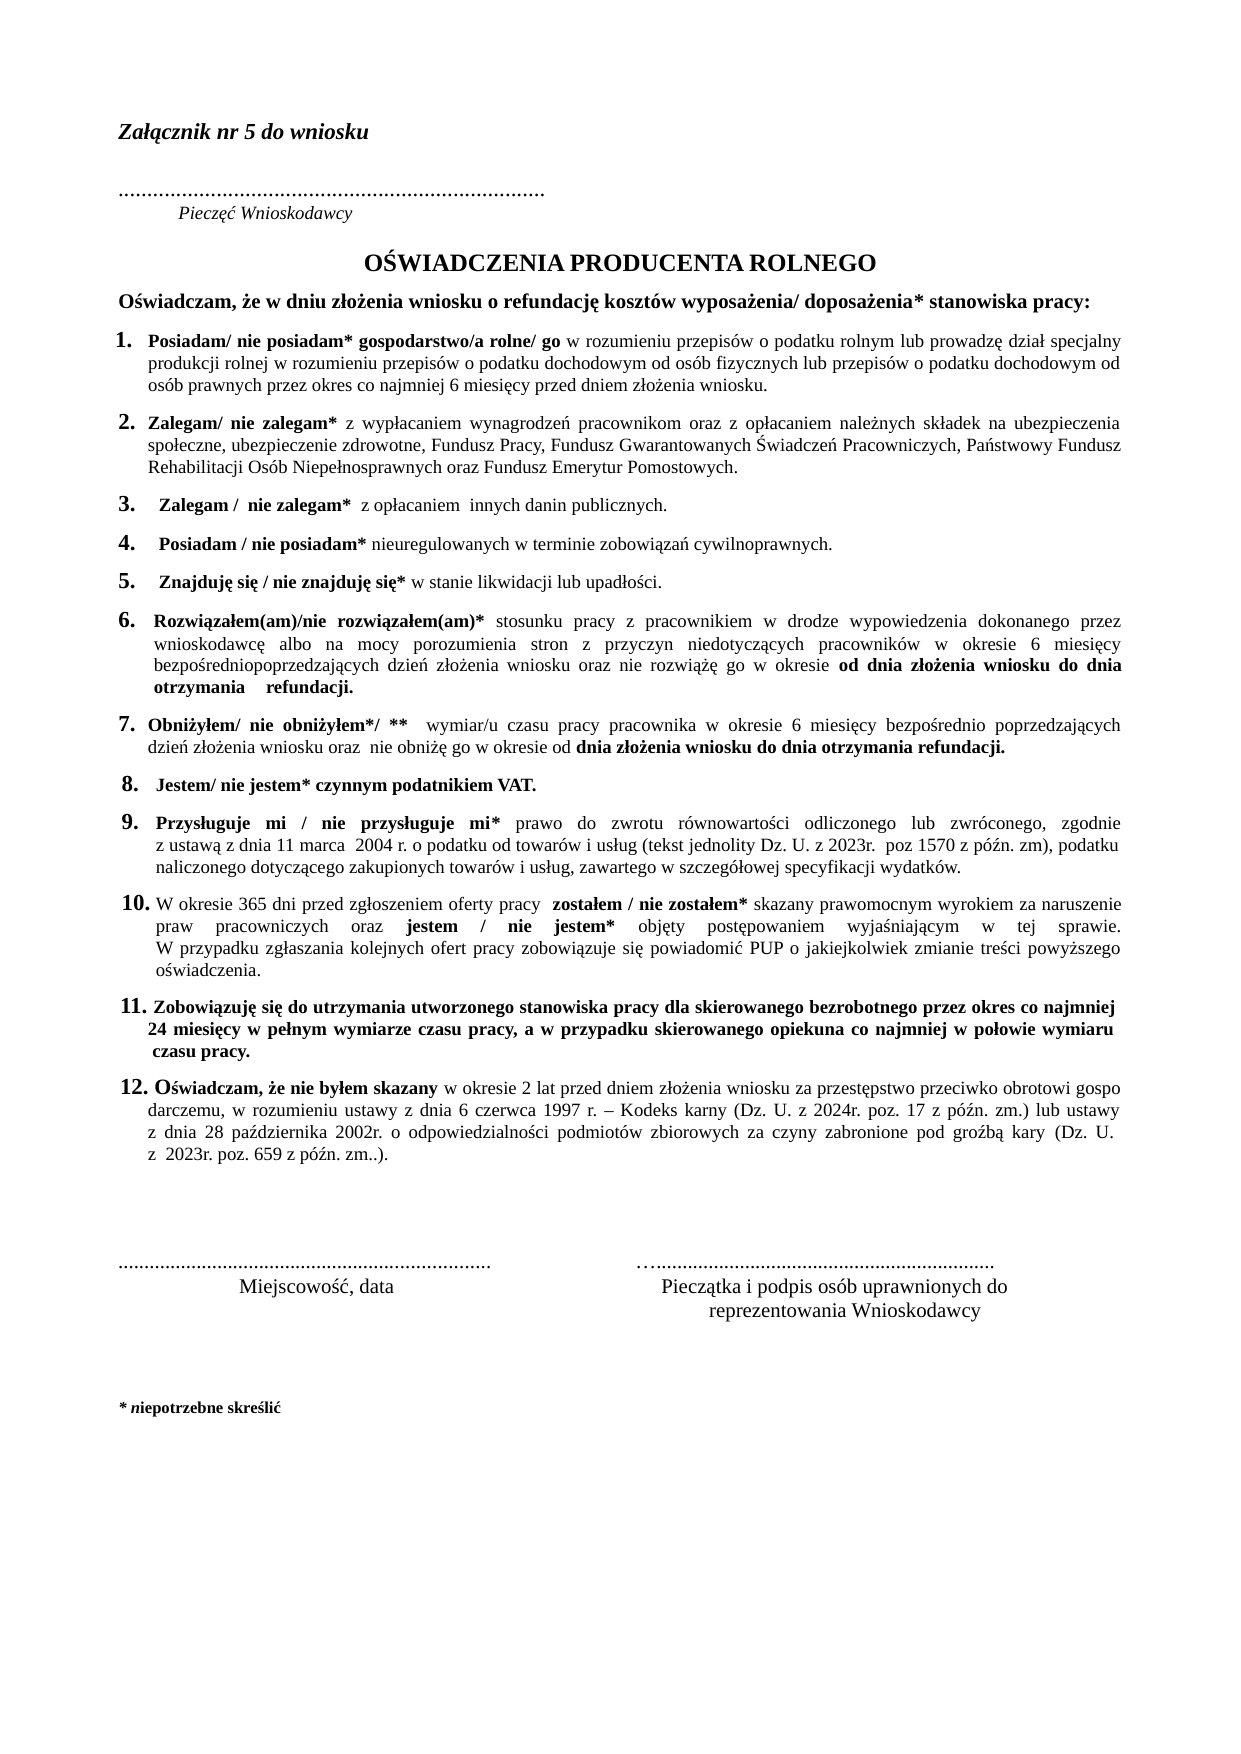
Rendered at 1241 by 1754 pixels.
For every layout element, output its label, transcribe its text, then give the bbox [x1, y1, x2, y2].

text * niepotrzebne skreślić [118, 1398, 1084, 1417]
list Znajduję się / nie znajduję się* w stanie likwidacji lub upadłości. [118, 567, 1122, 594]
text Załącznik nr 5 do wniosku [118, 118, 1122, 144]
list Oświadczam, że nie byłem skazany w okresie 2 lat przed dniem złożenia wniosku za przestępstwo przeciwko obrotowi gospo darczemu, w rozumieniu ustawy z dnia 6 czerwca 1997 r. – Kodeks karny (Dz. U. z 2024r. poz. 17 z późn. zm.) lub ustawy z dnia 28 października 2002r. o odpowiedzialności podmiotów zbiorowych za czyny zabronione pod groźbą kary (Dz. U. z 2023r. poz. 659 z późn. zm..). [118, 1073, 1122, 1164]
list Jestem/ nie jestem* czynnym podatnikiem VAT. [121, 769, 1122, 796]
list Przysługuje mi / nie przysługuje mi* prawo do zwrotu równowartości odliczonego lub zwróconego, zgodnie z ustawą z dnia 11 marca 2004 r. o podatku od towarów i usług (tekst jednolity Dz. U. z 2023r. poz 1570 z późn. zm), podatku naliczonego dotyczącego zakupionych towarów i usług, zawartego w szczegółowej specyfikacji wydatków. [121, 808, 1122, 877]
text Pieczęć Wnioskodawcy [118, 202, 1122, 223]
list Zobowiązuję się do utrzymania utworzonego stanowiska pracy dla skierowanego bezrobotnego przez okres co najmniej 24 miesięcy w pełnym wymiarze czasu pracy, a w przypadku skierowanego opiekuna co najmniej w połowie wymiaru czasu pracy. [118, 992, 1122, 1061]
list W okresie 365 dni przed zgłoszeniem oferty pracy zostałem / nie zostałem* skazany prawomocnym wyrokiem za naruszenie praw pracowniczych oraz jestem / nie jestem* objęty postępowaniem wyjaśniającym w tej sprawie. W przypadku zgłaszania kolejnych ofert pracy zobowiązuje się powiadomić PUP o jakiejkolwiek zmianie treści powyższego oświadczenia. [121, 889, 1122, 980]
text Miejscowość, data Pieczątka i podpis osób uprawnionych do reprezentowania Wnioskodawcy [192, 1273, 1122, 1322]
list Rozwiązałem(am)/nie rozwiązałem(am)* stosunku pracy z pracownikiem w drodze wypowiedzenia dokonanego przez wnioskodawcę albo na mocy porozumienia stron z przyczyn niedotyczących pracowników w okresie 6 miesięcy bezpośredniopoprzedzających dzień złożenia wniosku oraz nie rozwiążę go w okresie od dnia złożenia wniosku do dnia otrzymania refundacji. [118, 606, 1122, 697]
text …................................................................. [118, 1249, 1122, 1273]
list Posiadam / nie posiadam* nieuregulowanych w terminie zobowiązań cywilnoprawnych. [118, 529, 1122, 555]
list Obniżyłem/ nie obniżyłem*/ ** wymiar/u czasu pracy pracownika w okresie 6 miesięcy bezpośrednio poprzedzających dzień złożenia wniosku oraz nie obniżę go w okresie od dnia złożenia wniosku do dnia otrzymania refundacji. [118, 710, 1122, 758]
text Oświadczam, że w dniu złożenia wniosku o refundację kosztów wyposażenia/ doposażenia* stanowiska pracy: [118, 289, 1122, 313]
list Posiadam/ nie posiadam* gospodarstwo/a rolne/ go w rozumieniu przepisów o podatku rolnym lub prowadzę dział specjalny produkcji rolnej w rozumieniu przepisów o podatku dochodowym od osób fizycznych lub przepisów o podatku dochodowym od osób prawnych przez okres co najmniej 6 miesięcy przed dniem złożenia wniosku. [115, 326, 1122, 395]
text OŚWIADCZENIA PRODUCENTA ROLNEGO [118, 248, 1122, 277]
list Zalegam/ nie zalegam* z wypłacaniem wynagrodzeń pracownikom oraz z opłacaniem należnych składek na ubezpieczenia społeczne, ubezpieczenie zdrowotne, Fundusz Pracy, Fundusz Gwarantowanych Świadczeń Pracowniczych, Państwowy Fundusz Rehabilitacji Osób Niepełnosprawnych oraz Fundusz Emerytur Pomostowych. [118, 408, 1122, 477]
list Zalegam / nie zalegam* z opłacaniem innych danin publicznych. [118, 490, 1122, 516]
